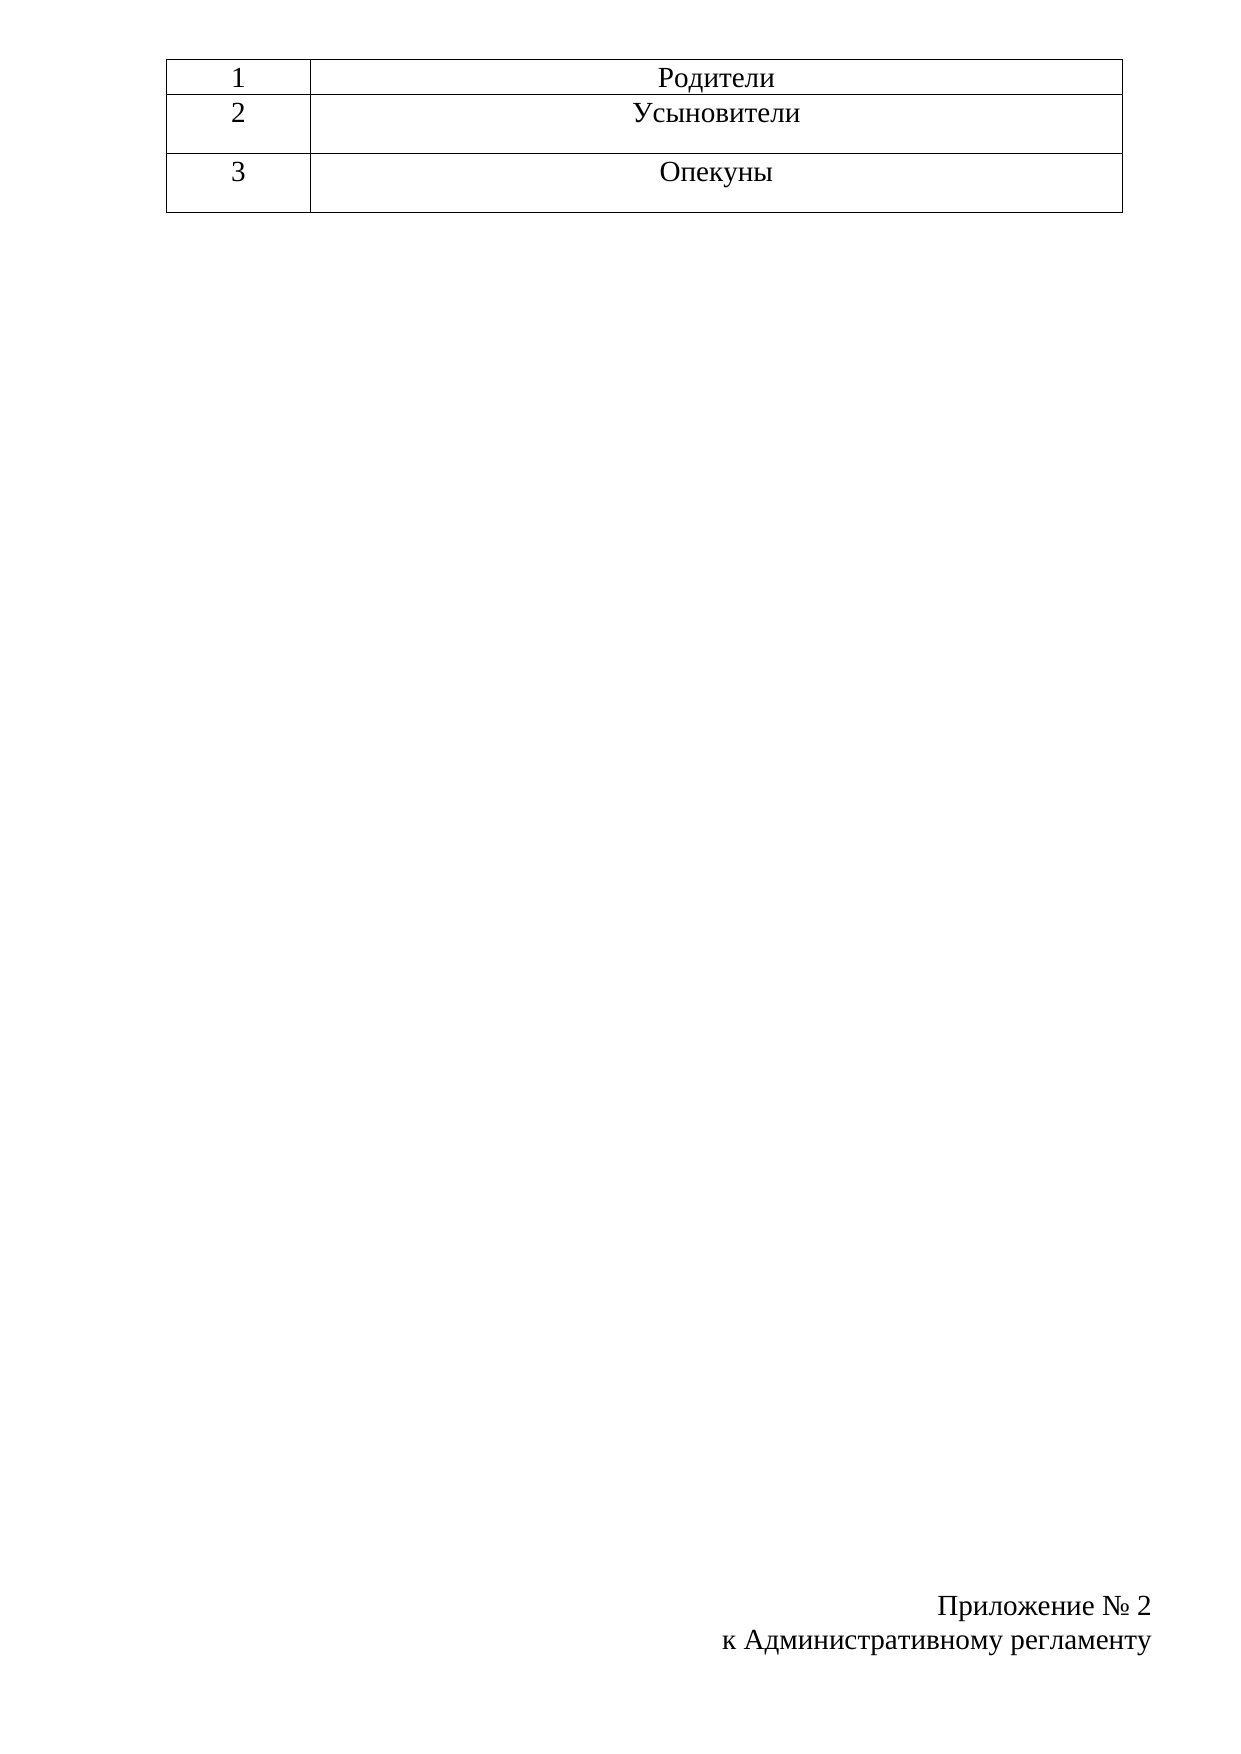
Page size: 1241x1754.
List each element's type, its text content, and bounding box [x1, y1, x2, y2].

table_cell 3 [167, 154, 310, 212]
text Приложение № 2 [177, 1588, 1152, 1622]
table_cell 1 [167, 60, 310, 94]
table_cell Родители [311, 60, 1122, 94]
text к Административному регламенту [177, 1622, 1152, 1656]
table_cell Усыновители [311, 95, 1122, 153]
table_cell 2 [167, 95, 310, 153]
table_cell Опекуны [311, 154, 1122, 212]
